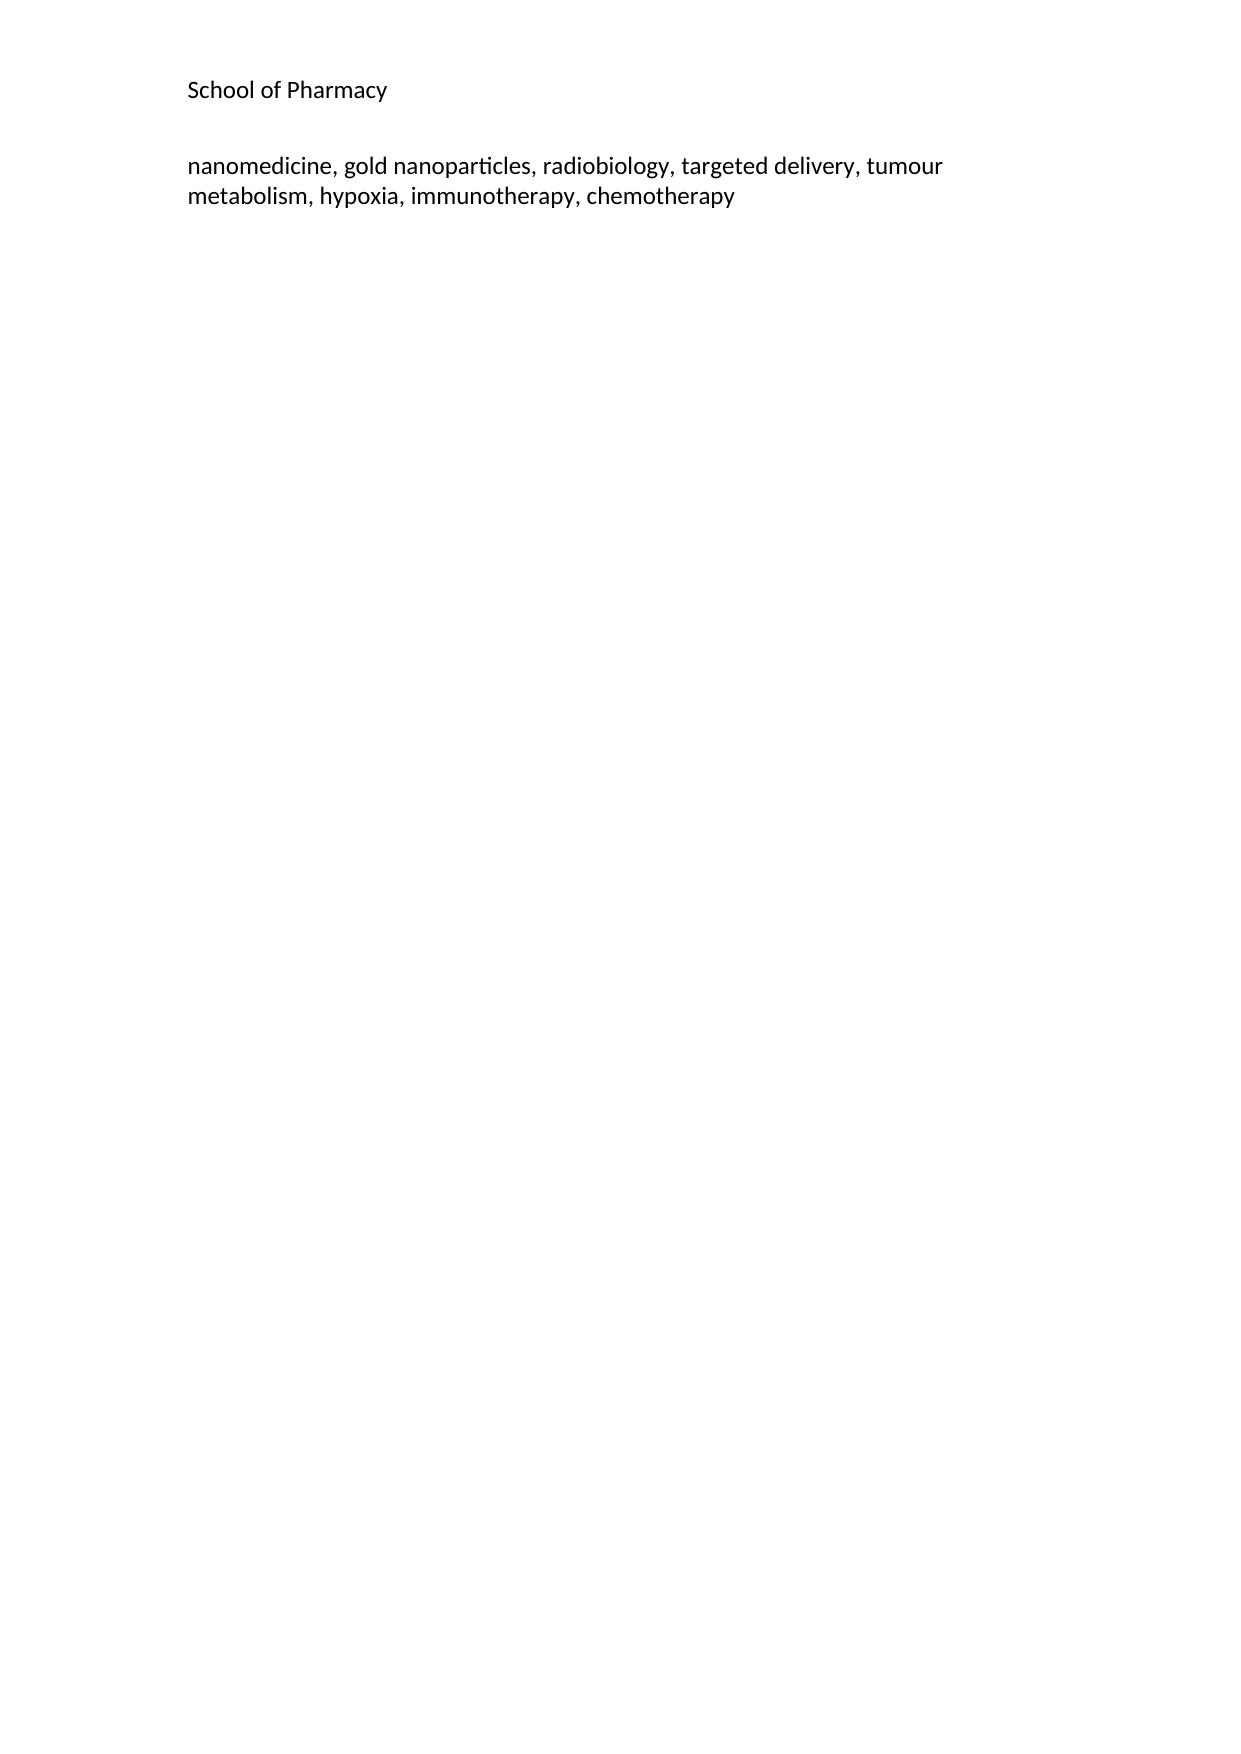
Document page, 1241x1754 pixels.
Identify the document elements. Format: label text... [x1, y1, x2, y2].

text nanomedicine, gold nanoparticles, radiobiology, targeted delivery, tumour metabolism, hypoxia, immunotherapy, chemotherapy [187, 150, 1053, 211]
